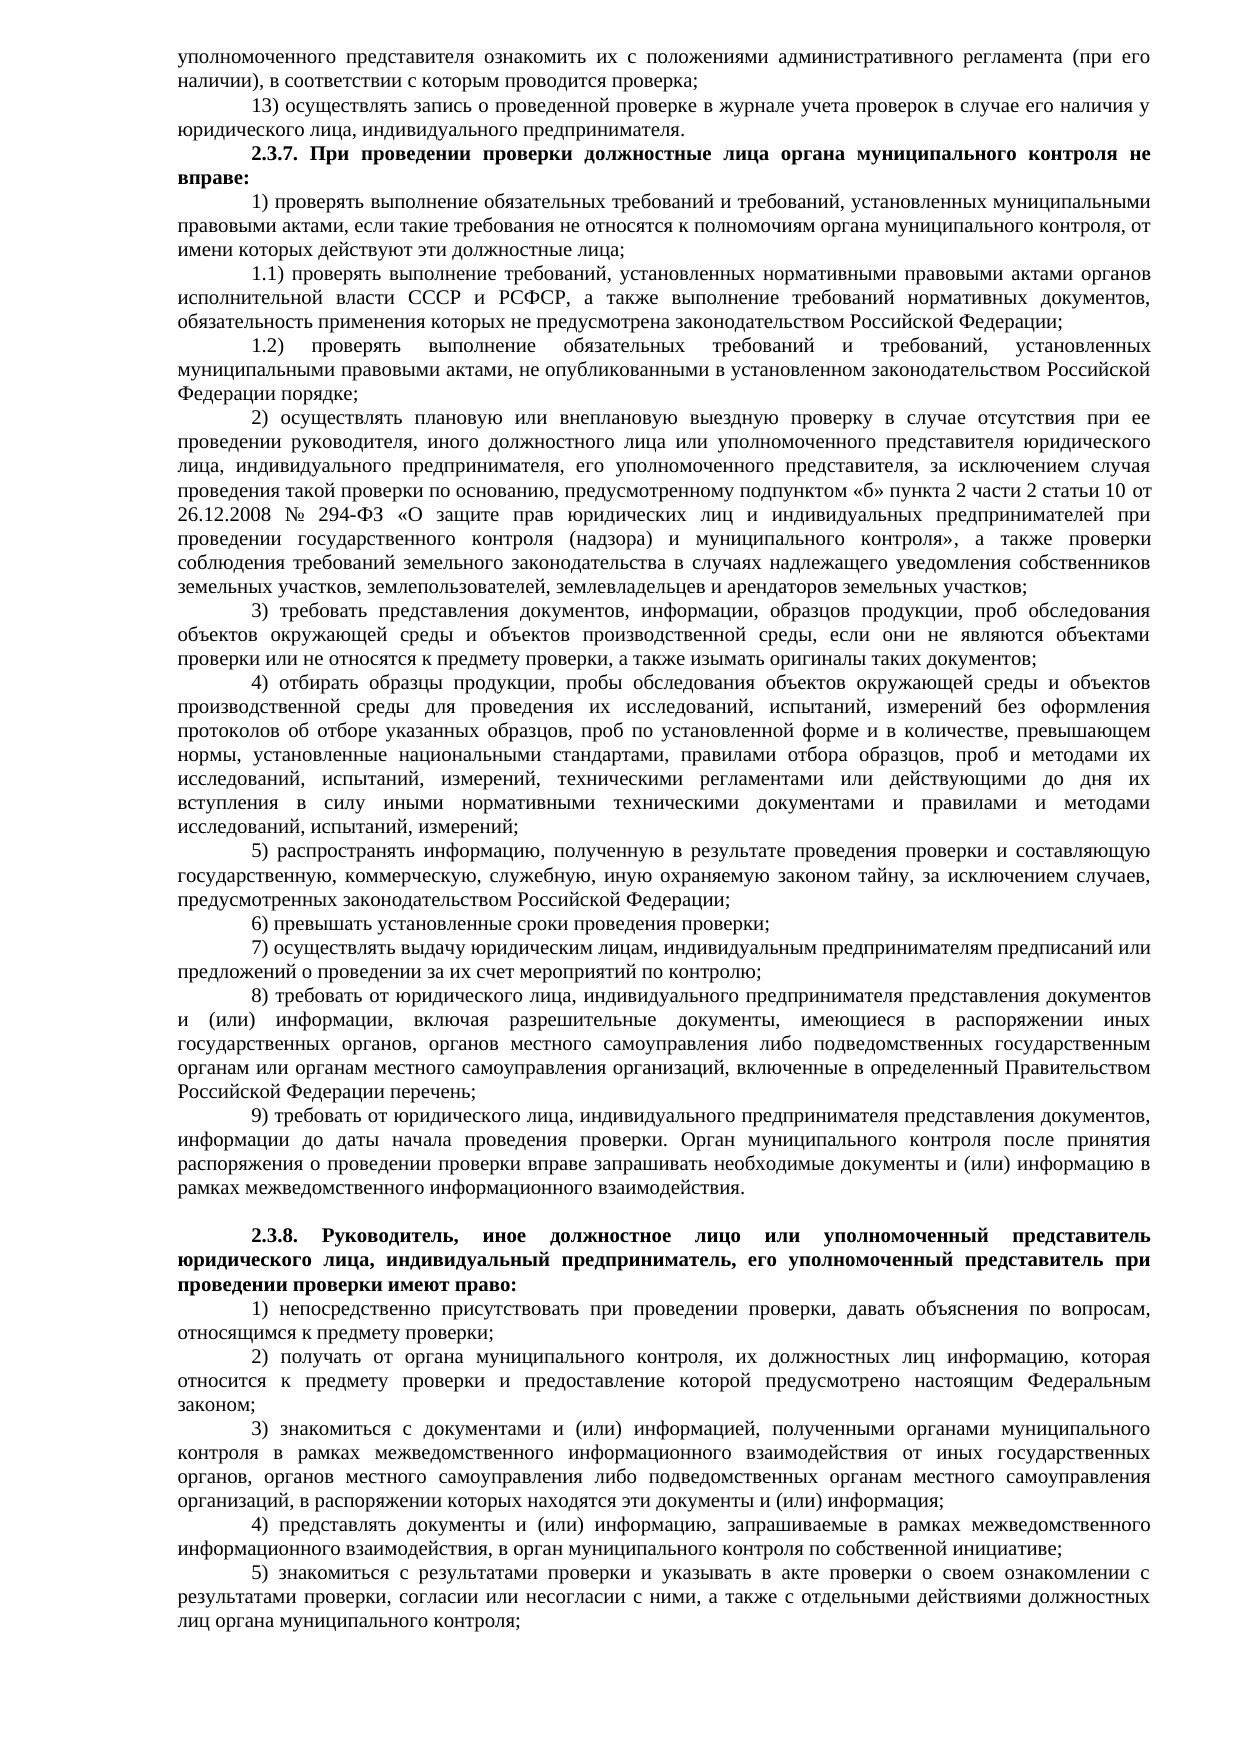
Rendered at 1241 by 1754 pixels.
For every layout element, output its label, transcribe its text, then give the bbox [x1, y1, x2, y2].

text 5) распространять информацию, полученную в результате проведения проверки и составляющую государственную, коммерческую, служебную, иную охраняемую законом тайну, за исключением случаев, предусмотренных законодательством Российской Федерации; [177, 838, 1152, 911]
text 6) превышать установленные сроки проведения проверки; [177, 911, 1152, 935]
text 13) осуществлять запись о проведенной проверке в журнале учета проверок в случае его наличия у юридического лица, индивидуального предпринимателя. [177, 92, 1152, 141]
text 3) знакомиться с документами и (или) информацией, полученными органами муниципального контроля в рамках межведомственного информационного взаимодействия от иных государственных органов, органов местного самоуправления либо подведомственных органам местного самоуправления организаций, в распоряжении которых находятся эти документы и (или) информация; [177, 1416, 1152, 1512]
text 8) требовать от юридического лица, индивидуального предпринимателя представления документов и (или) информации, включая разрешительные документы, имеющиеся в распоряжении иных государственных органов, органов местного самоуправления либо подведомственных государственным органам или органам местного самоуправления организаций, включенные в определенный Правительством Российской Федерации перечень; [177, 983, 1152, 1103]
text 3) требовать представления документов, информации, образцов продукции, проб обследования объектов окружающей среды и объектов производственной среды, если они не являются объектами проверки или не относятся к предмету проверки, а также изымать оригиналы таких документов; [177, 598, 1152, 670]
text 2.3.7. При проведении проверки должностные лица органа муниципального контроля не вправе: [177, 141, 1152, 189]
text 1) непосредственно присутствовать при проведении проверки, давать объяснения по вопросам, относящимся к предмету проверки; [177, 1296, 1152, 1344]
text 4) отбирать образцы продукции, пробы обследования объектов окружающей среды и объектов производственной среды для проведения их исследований, испытаний, измерений без оформления протоколов об отборе указанных образцов, проб по установленной форме и в количестве, превышающем нормы, установленные национальными стандартами, правилами отбора образцов, проб и методами их исследований, испытаний, измерений, техническими регламентами или действующими до дня их вступления в силу иными нормативными техническими документами и правилами и методами исследований, испытаний, измерений; [177, 670, 1152, 838]
text 2) получать от органа муниципального контроля, их должностных лиц информацию, которая относится к предмету проверки и предоставление которой предусмотрено настоящим Федеральным законом; [177, 1344, 1152, 1416]
text 9) требовать от юридического лица, индивидуального предпринимателя представления документов, информации до даты начала проведения проверки. Орган муниципального контроля после принятия распоряжения о проведении проверки вправе запрашивать необходимые документы и (или) информацию в рамках межведомственного информационного взаимодействия. [177, 1103, 1152, 1199]
text 4) представлять документы и (или) информацию, запрашиваемые в рамках межведомственного информационного взаимодействия, в орган муниципального контроля по собственной инициативе; [177, 1512, 1152, 1560]
text 2.3.8. Руководитель, иное должностное лицо или уполномоченный представитель юридического лица, индивидуальный предприниматель, его уполномоченный представитель при проведении проверки имеют право: [177, 1223, 1152, 1296]
text 1) проверять выполнение обязательных требований и требований, установленных муниципальными правовыми актами, если такие требования не относятся к полномочиям органа муниципального контроля, от имени которых действуют эти должностные лица; [177, 189, 1152, 261]
text 5) знакомиться с результатами проверки и указывать в акте проверки о своем ознакомлении с результатами проверки, согласии или несогласии с ними, а также с отдельными действиями должностных лиц органа муниципального контроля; [177, 1560, 1152, 1632]
text 1.2) проверять выполнение обязательных требований и требований, установленных муниципальными правовыми актами, не опубликованными в установленном законодательством Российской Федерации порядке; [177, 333, 1152, 405]
text 2) осуществлять плановую или внеплановую выездную проверку в случае отсутствия при ее проведении руководителя, иного должностного лица или уполномоченного представителя юридического лица, индивидуального предпринимателя, его уполномоченного представителя, за исключением случая проведения такой проверки по основанию, предусмотренному подпунктом «б» пункта 2 части 2 статьи 10 от 26.12.2008 № 294-ФЗ «О защите прав юридических лиц и индивидуальных предпринимателей при проведении государственного контроля (надзора) и муниципального контроля», а также проверки соблюдения требований земельного законодательства в случаях надлежащего уведомления собственников земельных участков, землепользователей, землевладельцев и арендаторов земельных участков; [177, 405, 1152, 598]
text 1.1) проверять выполнение требований, установленных нормативными правовыми актами органов исполнительной власти СССР и РСФСР, а также выполнение требований нормативных документов, обязательность применения которых не предусмотрена законодательством Российской Федерации; [177, 261, 1152, 333]
text 7) осуществлять выдачу юридическим лицам, индивидуальным предпринимателям предписаний или предложений о проведении за их счет мероприятий по контролю; [177, 935, 1152, 983]
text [177, 44, 1152, 92]
